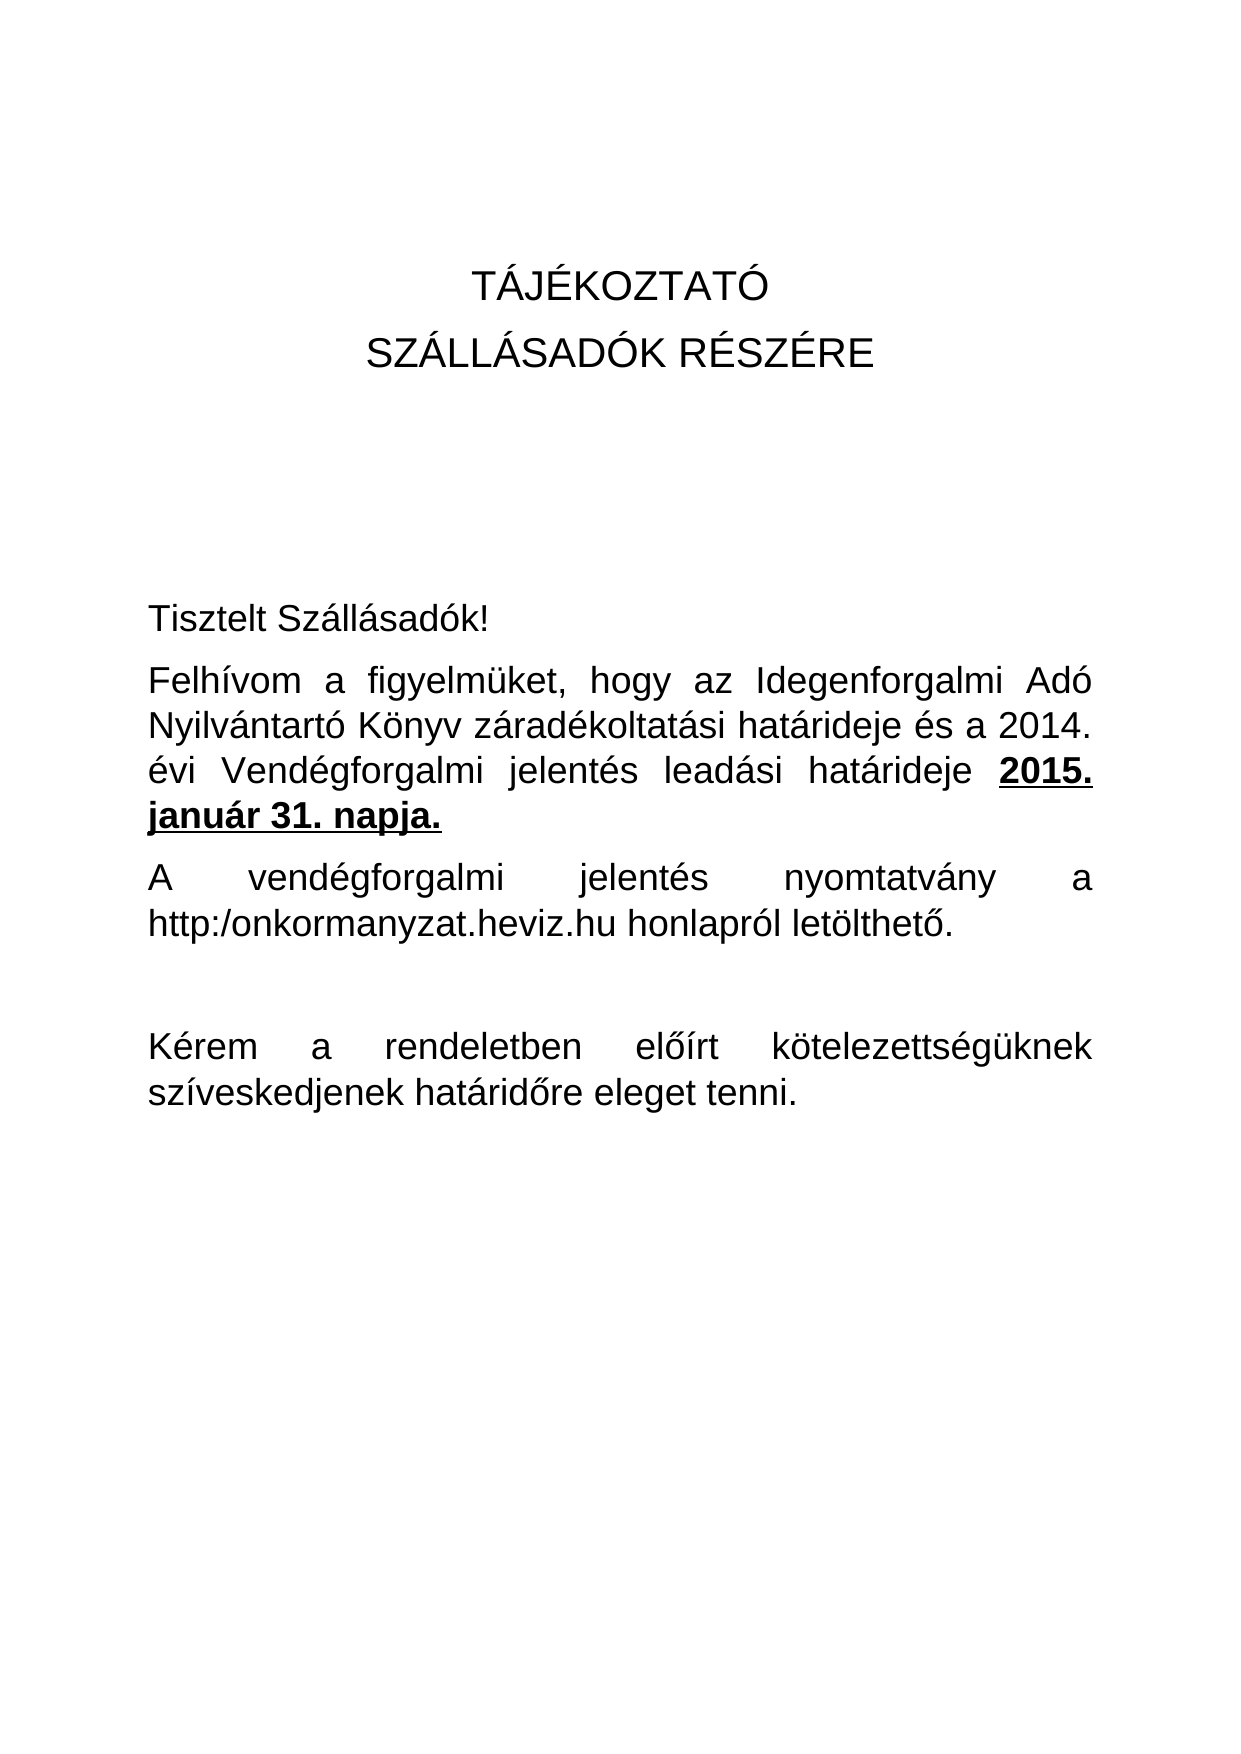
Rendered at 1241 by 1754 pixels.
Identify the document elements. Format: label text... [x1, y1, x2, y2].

text SZÁLLÁSADÓK RÉSZÉRE [148, 328, 1093, 376]
text Tisztelt Szállásadók! [148, 596, 1093, 639]
text A vendégforgalmi jelentés nyomtatvány a http:/onkormanyzat.heviz.hu honlapról letölthető. [148, 856, 1093, 944]
text TÁJÉKOZTATÓ [148, 261, 1093, 309]
text Felhívom a figyelmüket, hogy az Idegenforgalmi Adó Nyilvántartó Könyv záradékoltatási határideje és a 2014. évi Vendégforgalmi jelentés leadási határideje 2015. január 31. napja. [148, 658, 1093, 837]
text Kérem a rendeletben előírt kötelezettségüknek szíveskedjenek határidőre eleget tenni. [148, 1024, 1093, 1113]
